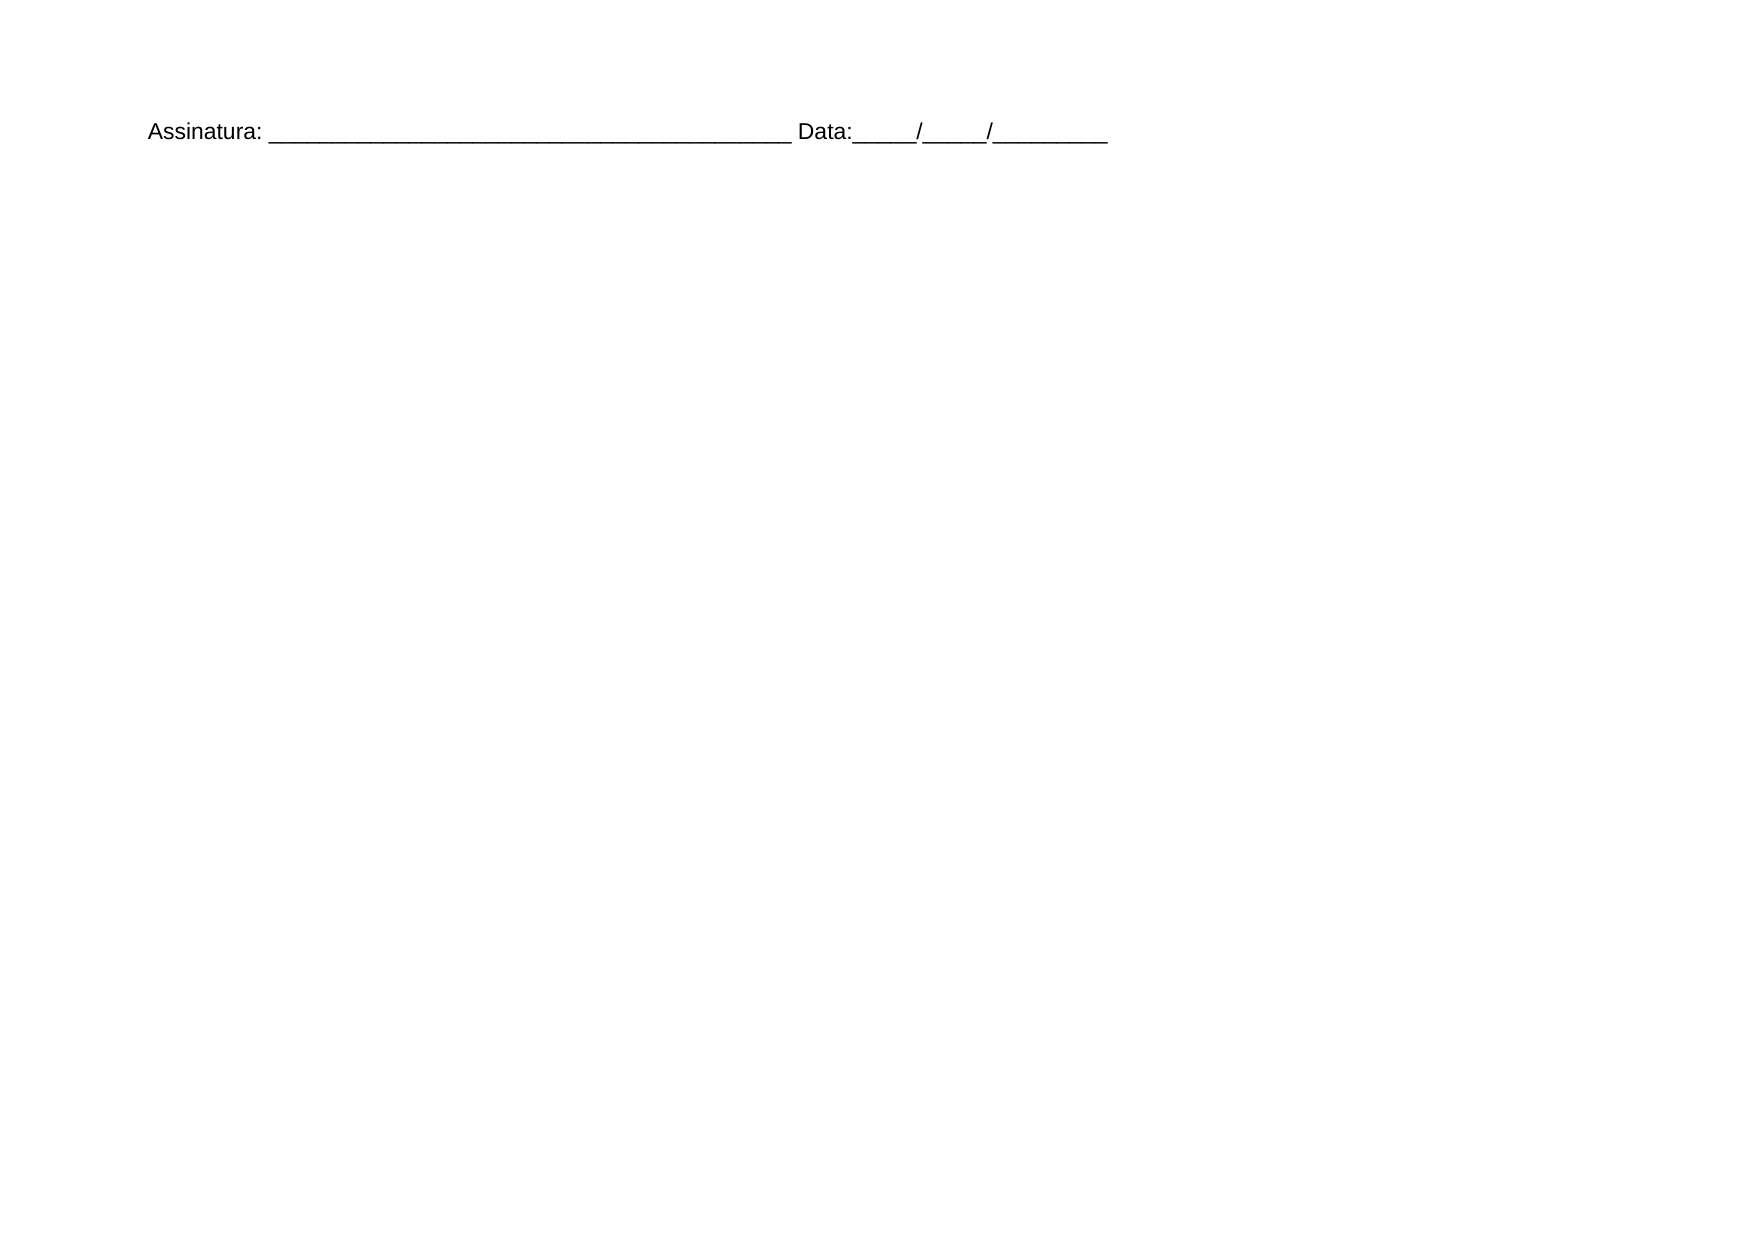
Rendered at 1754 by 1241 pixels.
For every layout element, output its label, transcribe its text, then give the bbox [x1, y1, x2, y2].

text Assinatura: _________________________________________ Data:_____/_____/_________ [148, 118, 1606, 144]
